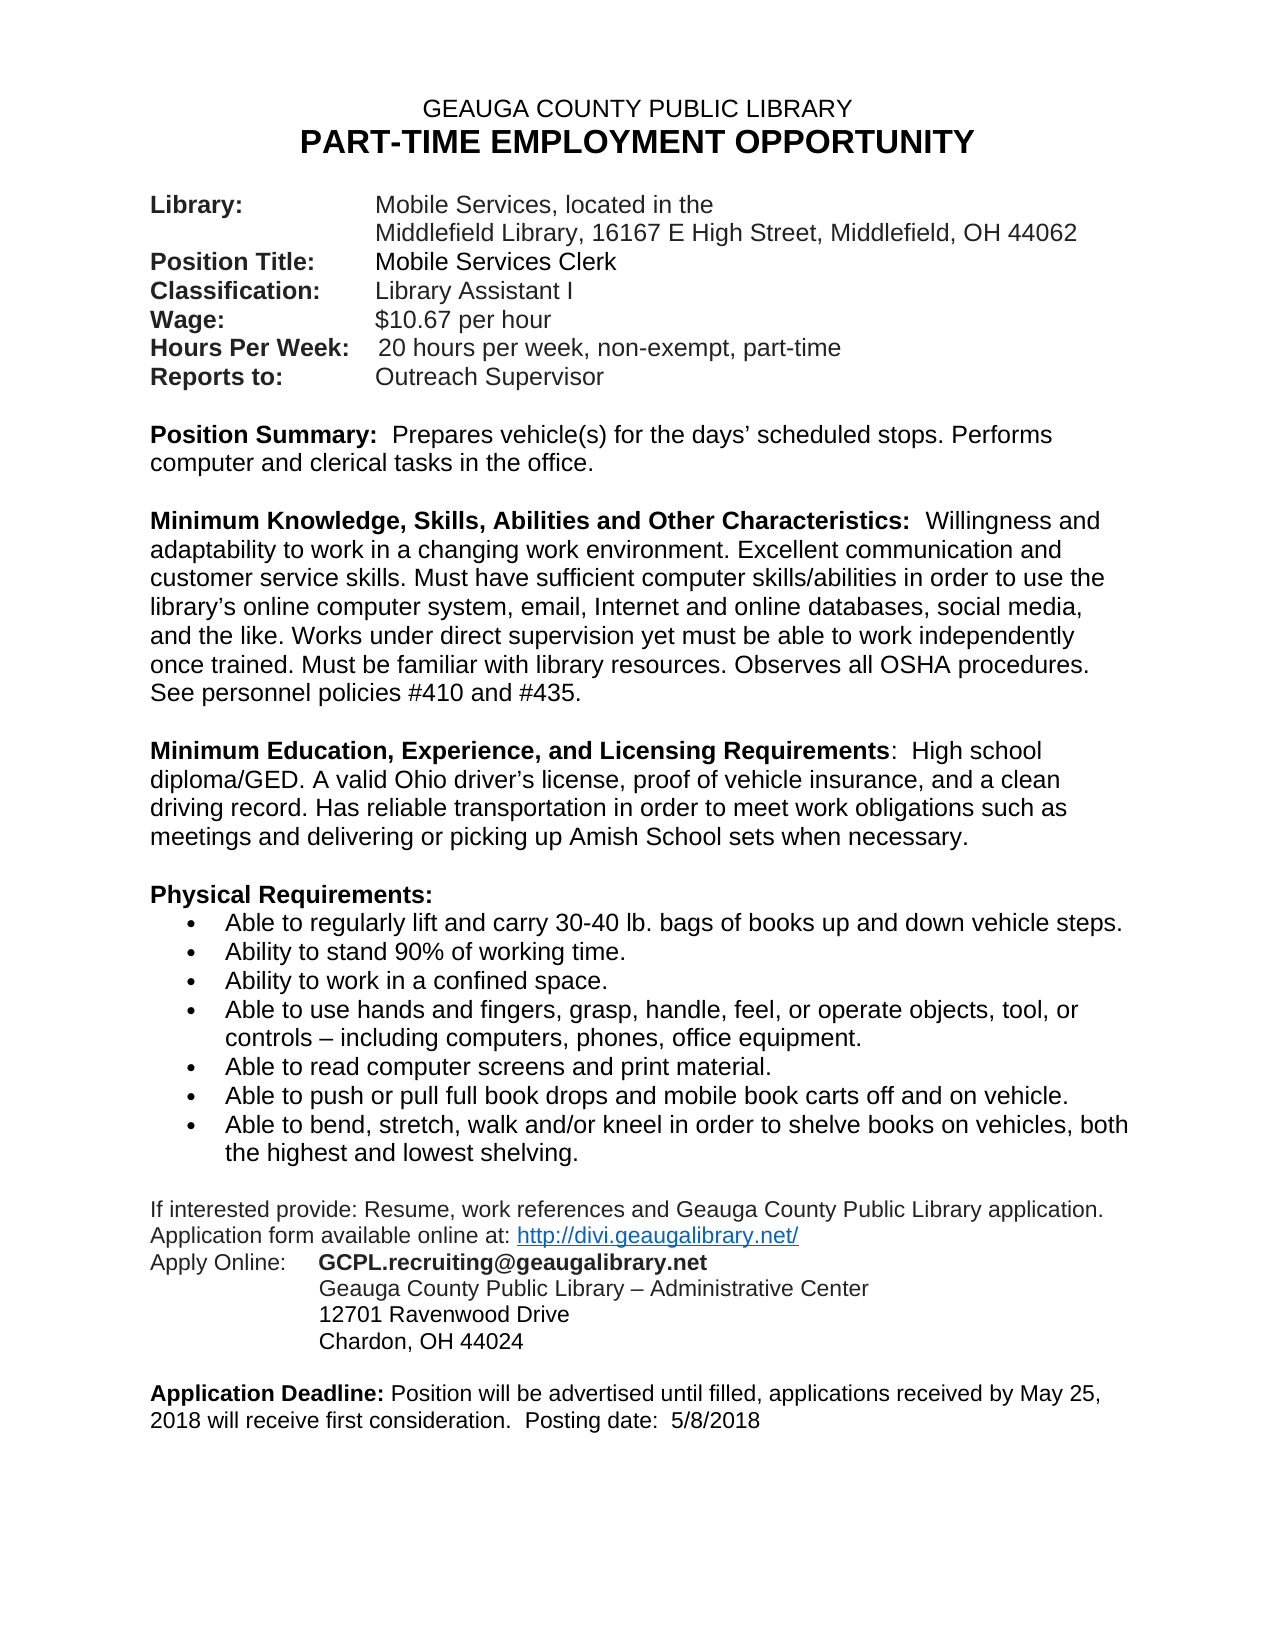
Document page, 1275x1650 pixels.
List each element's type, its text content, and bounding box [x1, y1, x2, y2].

list Ability to stand 90% of working time. [187, 937, 1134, 966]
list Ability to work in a confined space. [187, 966, 1134, 995]
text Reports to: Outreach Supervisor [150, 362, 1125, 391]
text Middlefield Library, 16167 E High Street, Middlefield, OH 44062 [150, 218, 1125, 247]
text If interested provide: Resume, work references and Geauga County Public Library application. Application form available online at: http://divi.geaugalibrary.net/ [150, 1196, 1125, 1249]
list Able to use hands and fingers, grasp, handle, feel, or operate objects, tool, or controls – including computers, phones, office equipment. [187, 995, 1134, 1052]
text Chardon, OH 44024 [150, 1328, 1125, 1354]
list Able to regularly lift and carry 30-40 lb. bags of books up and down vehicle steps. [187, 908, 1134, 937]
text Position Summary: Prepares vehicle(s) for the days’ scheduled stops. Performs computer and clerical tasks in the office. [150, 420, 1125, 477]
text Hours Per Week: 20 hours per week, non-exempt, part-time [150, 333, 1125, 362]
list Able to push or pull full book drops and mobile book carts off and on vehicle. [187, 1081, 1134, 1110]
text GEAUGA COUNTY PUBLIC LIBRARY [150, 94, 1125, 122]
text Physical Requirements: [150, 880, 1125, 908]
text Minimum Education, Experience, and Licensing Requirements: High school diploma/GED. A valid Ohio driver’s license, proof of vehicle insurance, and a clean driving record. Has reliable transportation in order to meet work obligations such as meetings and delivering or picking up Amish School sets when necessary. [150, 736, 1125, 851]
text Wage: $10.67 per hour [150, 305, 1125, 333]
text Apply Online: GCPL.recruiting@geaugalibrary.net [318, 1249, 1125, 1275]
list Able to read computer screens and print material. [187, 1052, 1134, 1081]
text Library: Mobile Services, located in the [150, 190, 1125, 218]
text Application Deadline: Position will be advertised until filled, applications received by May 25, 2018 will receive first consideration. Posting date: 5/8/2018 [150, 1380, 1125, 1433]
text Classification: Library Assistant I [150, 276, 1125, 305]
text Position Title: Mobile Services Clerk [150, 247, 1125, 276]
text 12701 Ravenwood Drive [150, 1301, 1125, 1328]
list Able to bend, stretch, walk and/or kneel in order to shelve books on vehicles, both the highest and lowest shelving. [187, 1110, 1134, 1167]
text Minimum Knowledge, Skills, Abilities and Other Characteristics: Willingness and adaptability to work in a changing work environment. Excellent communication and customer service skills. Must have sufficient computer skills/abilities in order to use the library’s online computer system, email, Internet and online databases, social media, and the like. Works under direct supervision yet must be able to work independently once trained. Must be familiar with library resources. Observes all OSHA procedures. See personnel policies #410 and #435. [150, 506, 1125, 707]
text Geauga County Public Library – Administrative Center [150, 1275, 1125, 1301]
text PART-TIME EMPLOYMENT OPPORTUNITY [150, 122, 1125, 161]
